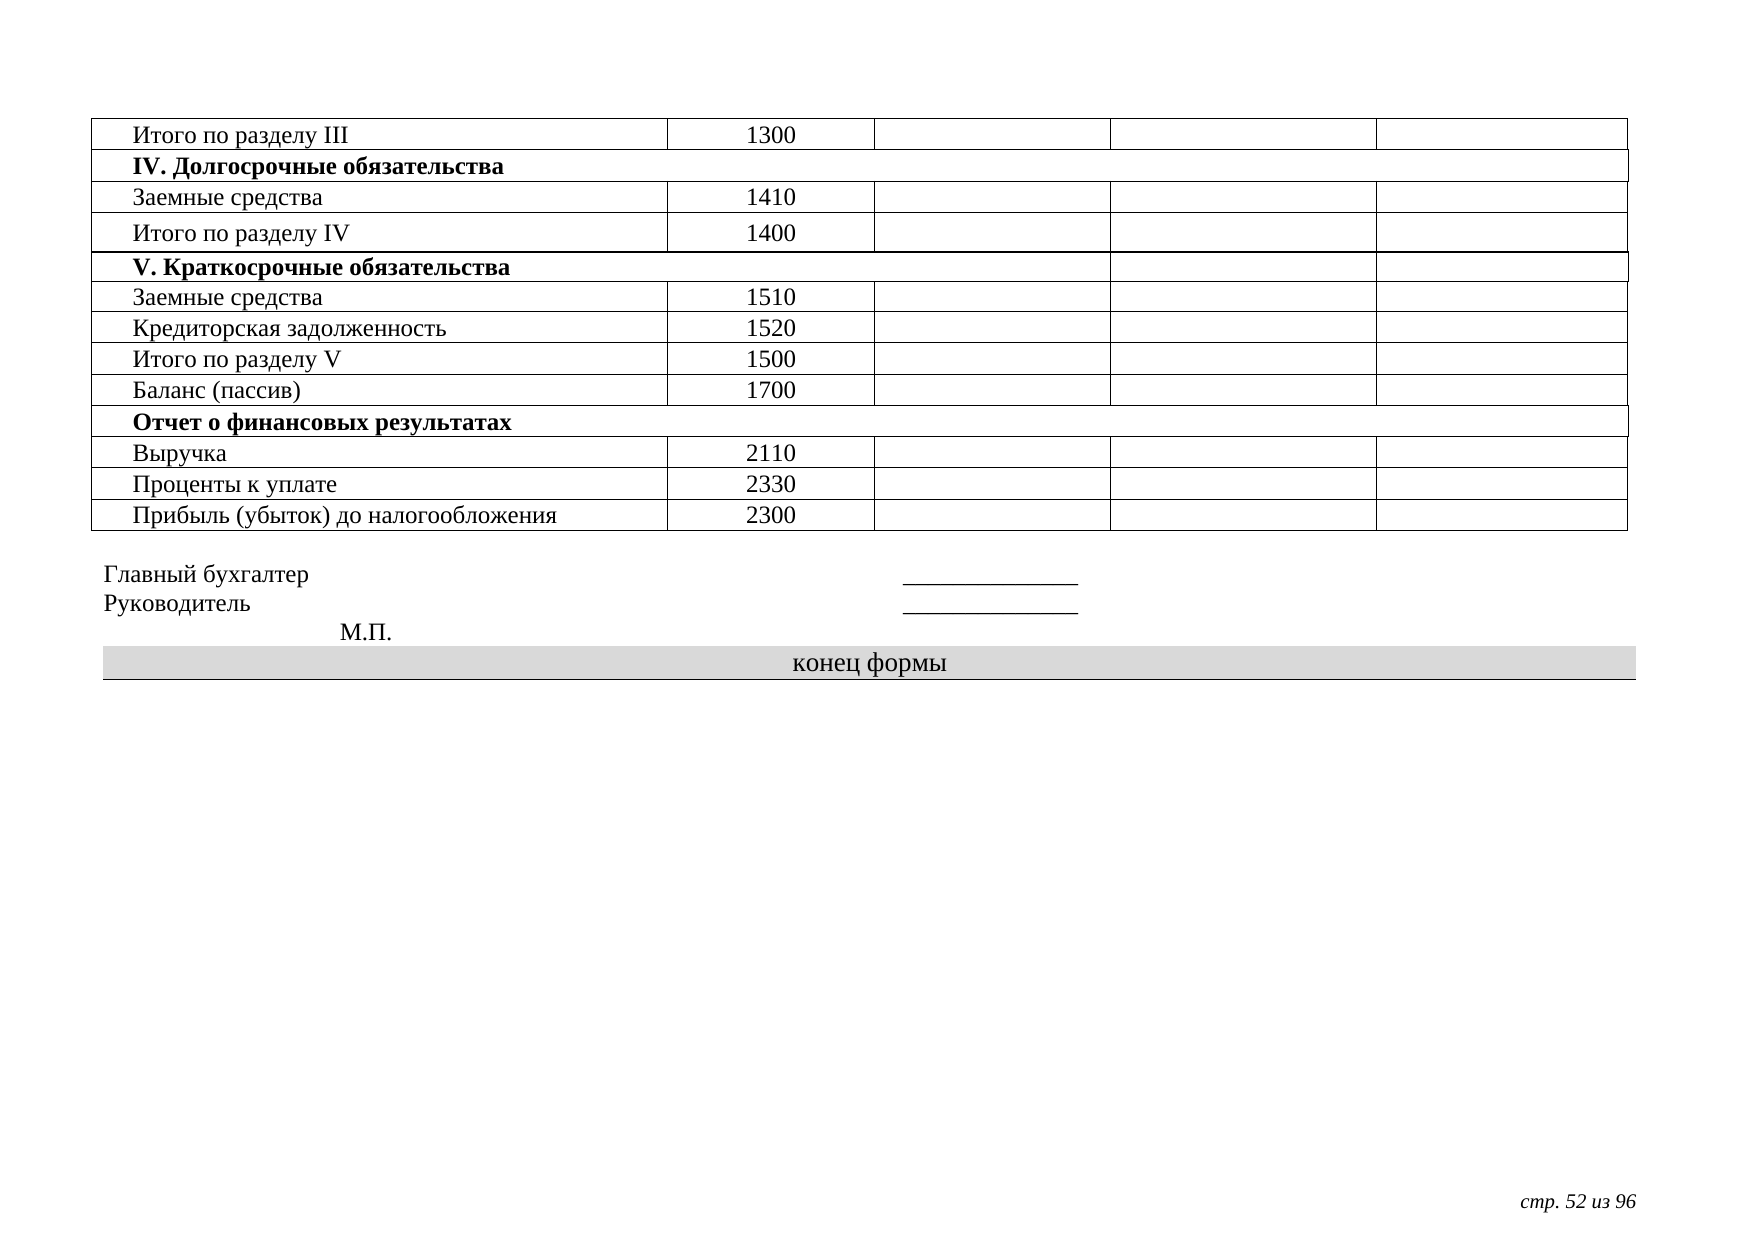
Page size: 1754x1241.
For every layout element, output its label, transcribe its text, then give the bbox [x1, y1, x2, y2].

text Главный бухгалтер ______________ [103, 559, 1636, 588]
table_cell Заемные средства [92, 182, 667, 212]
table_cell IV. Долгосрочные обязательства [92, 150, 1628, 181]
table_cell 2110 [668, 437, 874, 467]
table_cell Проценты к уплате [92, 468, 667, 498]
table_cell Итого по разделу III [92, 119, 667, 149]
table_cell [875, 312, 1110, 342]
table_cell [875, 119, 1110, 149]
table_cell 1500 [668, 343, 874, 373]
table_cell Кредиторская задолженность [92, 312, 667, 342]
table_cell [1377, 312, 1627, 342]
table_cell Итого по разделу IV [92, 213, 667, 251]
table_cell Заемные средства [92, 282, 667, 311]
text конец формы [103, 646, 1636, 679]
table_cell [875, 437, 1110, 467]
table_cell [1377, 375, 1627, 405]
table_cell [1111, 213, 1376, 251]
table_cell 1410 [668, 182, 874, 212]
table_cell Выручка [92, 437, 667, 467]
table_cell 2300 [668, 500, 874, 530]
table_cell [1377, 182, 1627, 212]
table_cell 1400 [668, 213, 874, 251]
table_cell [1111, 253, 1376, 281]
table_cell V. Краткосрочные обязательства [92, 253, 1110, 281]
table_cell [1111, 468, 1376, 498]
table_cell [1377, 253, 1628, 281]
table_cell [1377, 213, 1627, 251]
table_cell [1111, 437, 1376, 467]
table_cell [1111, 343, 1376, 373]
table_cell [1377, 500, 1627, 530]
text М.П. [339, 617, 1636, 646]
table_cell [875, 500, 1110, 530]
table_cell Прибыль (убыток) до налогообложения [92, 500, 667, 530]
table_cell [1377, 468, 1627, 498]
table_cell [1111, 119, 1376, 149]
table_cell 1300 [668, 119, 874, 149]
table_cell [875, 213, 1110, 251]
table_cell [1111, 500, 1376, 530]
table_cell Баланс (пассив) [92, 375, 667, 405]
table_cell [875, 182, 1110, 212]
table_cell [1377, 437, 1627, 467]
table_cell [1377, 282, 1627, 311]
table_cell 1520 [668, 312, 874, 342]
table_cell [1111, 312, 1376, 342]
text Руководитель ______________ [103, 588, 1636, 617]
table_cell [875, 468, 1110, 498]
table_cell 1510 [668, 282, 874, 311]
table_cell Отчет о финансовых результатах [92, 406, 1628, 436]
table_cell [875, 343, 1110, 373]
table_cell Итого по разделу V [92, 343, 667, 373]
table_cell [1111, 182, 1376, 212]
table_cell [875, 282, 1110, 311]
table_cell [1111, 375, 1376, 405]
table_cell 1700 [668, 375, 874, 405]
table_cell [1111, 282, 1376, 311]
table_cell [875, 375, 1110, 405]
table_cell 2330 [668, 468, 874, 498]
table_cell [1377, 119, 1627, 149]
table_cell [1377, 343, 1627, 373]
